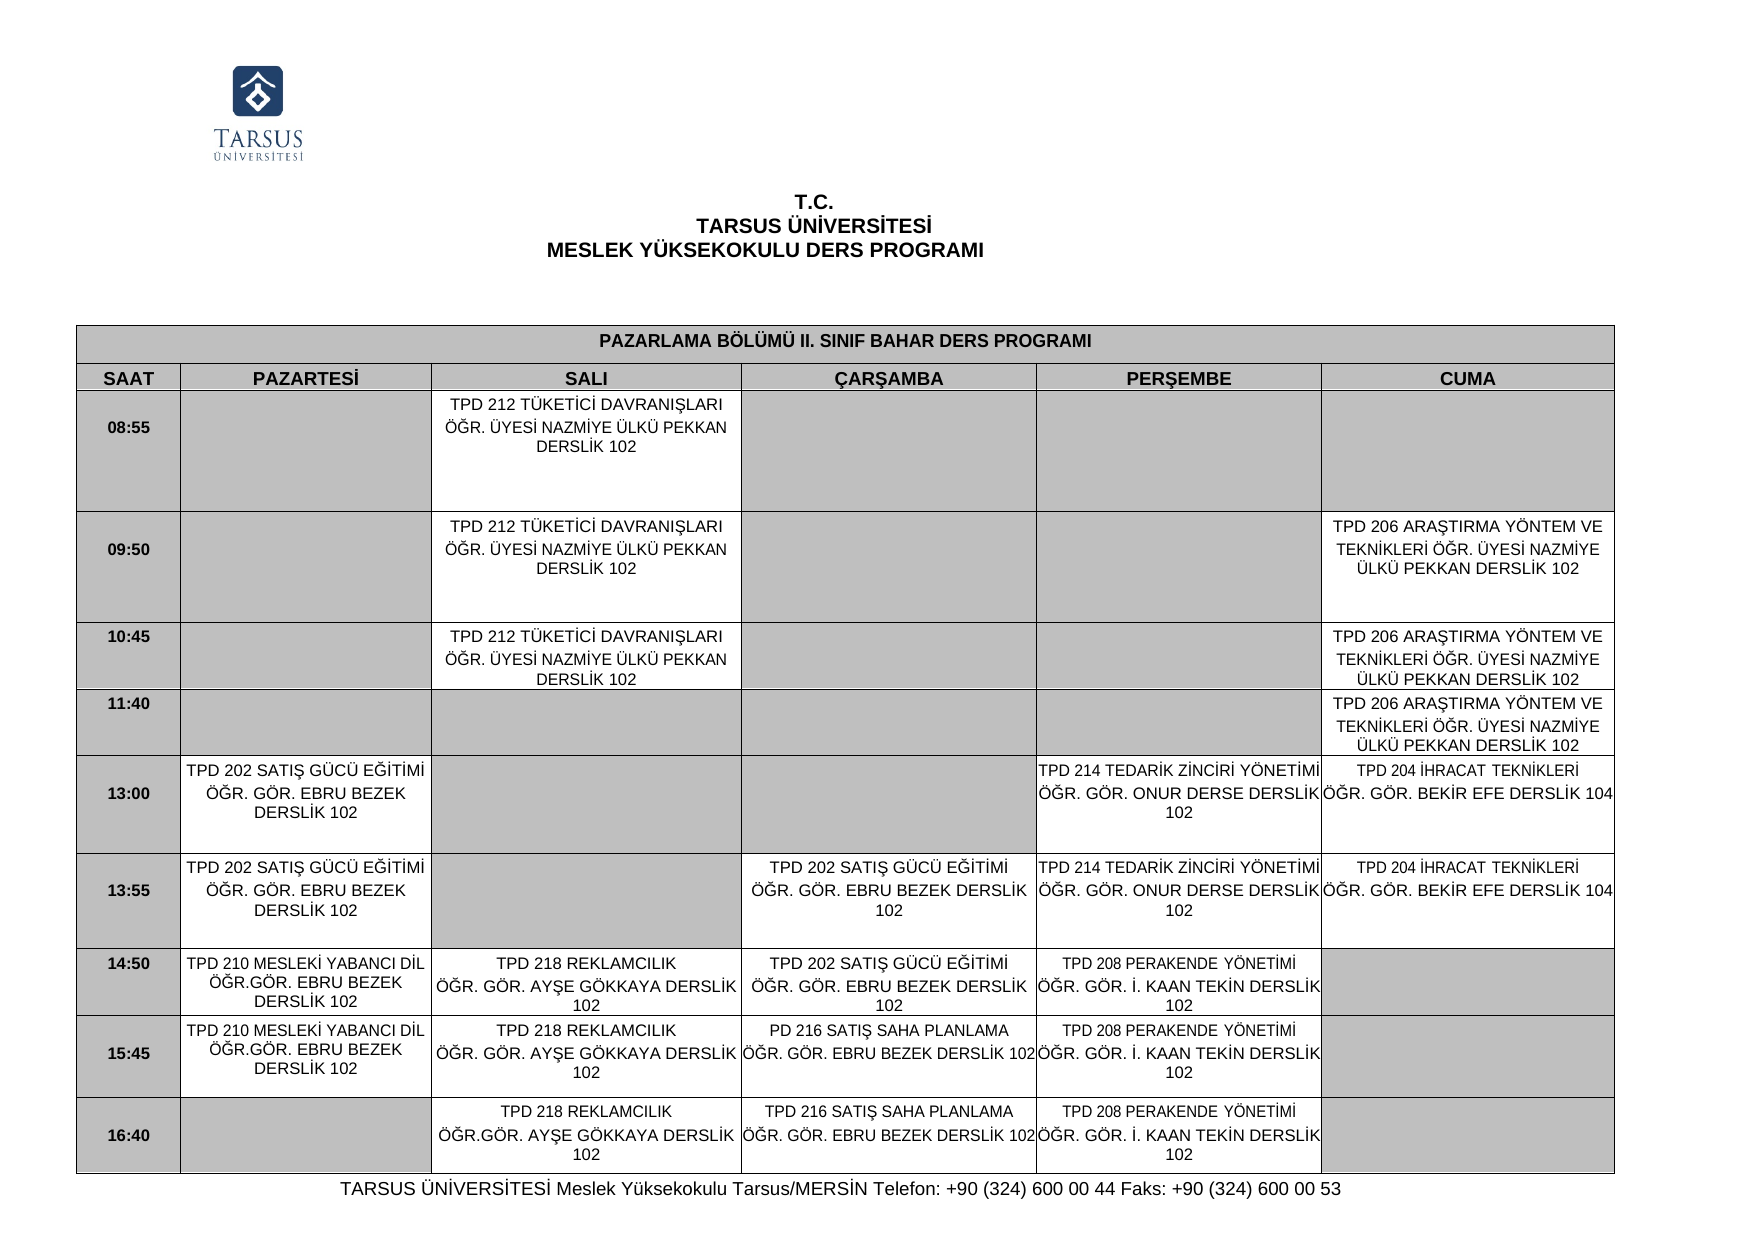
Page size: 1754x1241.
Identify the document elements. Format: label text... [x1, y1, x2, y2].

table_cell [1037, 690, 1321, 755]
table_cell 10:45 [77, 623, 180, 688]
table_cell PD 216 SATIŞ SAHA PLANLAMA ÖĞR. GÖR. EBRU BEZEK DERSLİK 102 [742, 1016, 1036, 1097]
table_cell TPD 206 ARAŞTIRMA YÖNTEM VE TEKNİKLERİ ÖĞR. ÜYESİ NAZMİYE ÜLKÜ PEKKAN DERSLİK 102 [1322, 623, 1614, 688]
table_cell 14:50 [77, 949, 180, 1015]
table_cell [181, 512, 431, 622]
table_cell 15:45 [77, 1016, 180, 1097]
table_cell TPD 202 SATIŞ GÜCÜ EĞİTİMİ ÖĞR. GÖR. EBRU BEZEK DERSLİK 102 [181, 854, 431, 948]
table_cell 13:00 [77, 756, 180, 853]
table_cell TPD 204 İHRACAT TEKNİKLERİ ÖĞR. GÖR. BEKİR EFE DERSLİK 104 [1322, 854, 1614, 948]
picture [179, 35, 337, 191]
table_cell CUMA [1322, 364, 1614, 389]
table_cell TPD 210 MESLEKİ YABANCI DİL ÖĞR.GÖR. EBRU BEZEK DERSLİK 102 [181, 1016, 431, 1097]
table_cell [432, 854, 741, 948]
table_cell TPD 214 TEDARİK ZİNCİRİ YÖNETİMİ ÖĞR. GÖR. ONUR DERSE DERSLİK 102 [1037, 756, 1321, 853]
table_cell [742, 623, 1036, 688]
table_cell TPD 208 PERAKENDE YÖNETİMİ ÖĞR. GÖR. İ. KAAN TEKİN DERSLİK 102 [1037, 1098, 1321, 1172]
table_cell [742, 512, 1036, 622]
table_cell [181, 1098, 431, 1172]
table_cell 11:40 [77, 690, 180, 755]
table_cell ÇARŞAMBA [742, 364, 1036, 389]
table_cell TPD 202 SATIŞ GÜCÜ EĞİTİMİ ÖĞR. GÖR. EBRU BEZEK DERSLİK 102 [742, 949, 1036, 1015]
table_cell 16:40 [77, 1098, 180, 1172]
table_cell TPD 208 PERAKENDE YÖNETİMİ ÖĞR. GÖR. İ. KAAN TEKİN DERSLİK 102 [1037, 1016, 1321, 1097]
table_cell TPD 212 TÜKETİCİ DAVRANIŞLARI ÖĞR. ÜYESİ NAZMİYE ÜLKÜ PEKKAN DERSLİK 102 [432, 391, 741, 511]
table_cell TPD 212 TÜKETİCİ DAVRANIŞLARI ÖĞR. ÜYESİ NAZMİYE ÜLKÜ PEKKAN DERSLİK 102 [432, 623, 741, 688]
table_cell TPD 208 PERAKENDE YÖNETİMİ ÖĞR. GÖR. İ. KAAN TEKİN DERSLİK 102 [1037, 949, 1321, 1015]
table_cell TPD 214 TEDARİK ZİNCİRİ YÖNETİMİ ÖĞR. GÖR. ONUR DERSE DERSLİK 102 [1037, 854, 1321, 948]
table_cell 09:50 [77, 512, 180, 622]
table_cell 13:55 [77, 854, 180, 948]
table_cell SALI [432, 364, 741, 389]
table_cell TPD 206 ARAŞTIRMA YÖNTEM VE TEKNİKLERİ ÖĞR. ÜYESİ NAZMİYE ÜLKÜ PEKKAN DERSLİK 102 [1322, 690, 1614, 755]
table_cell TPD 218 REKLAMCILIK ÖĞR.GÖR. AYŞE GÖKKAYA DERSLİK 102 [432, 1098, 741, 1172]
table_cell TPD 218 REKLAMCILIK ÖĞR. GÖR. AYŞE GÖKKAYA DERSLİK 102 [432, 1016, 741, 1097]
table_cell PAZARTESİ [181, 364, 431, 389]
table_cell SAAT [77, 364, 180, 389]
table_cell [1322, 391, 1614, 511]
table_cell [1322, 1016, 1614, 1097]
table_cell [181, 690, 431, 755]
table_cell PERŞEMBE [1037, 364, 1321, 389]
table_cell [1037, 512, 1321, 622]
table_cell [181, 623, 431, 688]
table_cell [1322, 1098, 1614, 1172]
table_cell TPD 202 SATIŞ GÜCÜ EĞİTİMİ ÖĞR. GÖR. EBRU BEZEK DERSLİK 102 [181, 756, 431, 853]
table_cell TPD 202 SATIŞ GÜCÜ EĞİTİMİ ÖĞR. GÖR. EBRU BEZEK DERSLİK 102 [742, 854, 1036, 948]
table_cell [181, 391, 431, 511]
table_cell [1037, 623, 1321, 688]
table_cell [432, 756, 741, 853]
table_cell TPD 206 ARAŞTIRMA YÖNTEM VE TEKNİKLERİ ÖĞR. ÜYESİ NAZMİYE ÜLKÜ PEKKAN DERSLİK 102 [1322, 512, 1614, 622]
table_cell TPD 212 TÜKETİCİ DAVRANIŞLARI ÖĞR. ÜYESİ NAZMİYE ÜLKÜ PEKKAN DERSLİK 102 [432, 512, 741, 622]
table_cell TPD 216 SATIŞ SAHA PLANLAMA ÖĞR. GÖR. EBRU BEZEK DERSLİK 102 [742, 1098, 1036, 1172]
table_cell [742, 690, 1036, 755]
table_cell [742, 756, 1036, 853]
table_cell [742, 391, 1036, 511]
table_cell TPD 210 MESLEKİ YABANCI DİL ÖĞR.GÖR. EBRU BEZEK DERSLİK 102 [181, 949, 431, 1015]
table_cell [432, 690, 741, 755]
table_cell TPD 204 İHRACAT TEKNİKLERİ ÖĞR. GÖR. BEKİR EFE DERSLİK 104 [1322, 756, 1614, 853]
table_cell [1322, 949, 1614, 1015]
table_cell TPD 218 REKLAMCILIK ÖĞR. GÖR. AYŞE GÖKKAYA DERSLİK 102 [432, 949, 741, 1015]
table_cell 08:55 [77, 391, 180, 511]
table_cell [1037, 391, 1321, 511]
table_header PAZARLAMA BÖLÜMÜ II. SINIF BAHAR DERS PROGRAMI [77, 326, 1614, 363]
